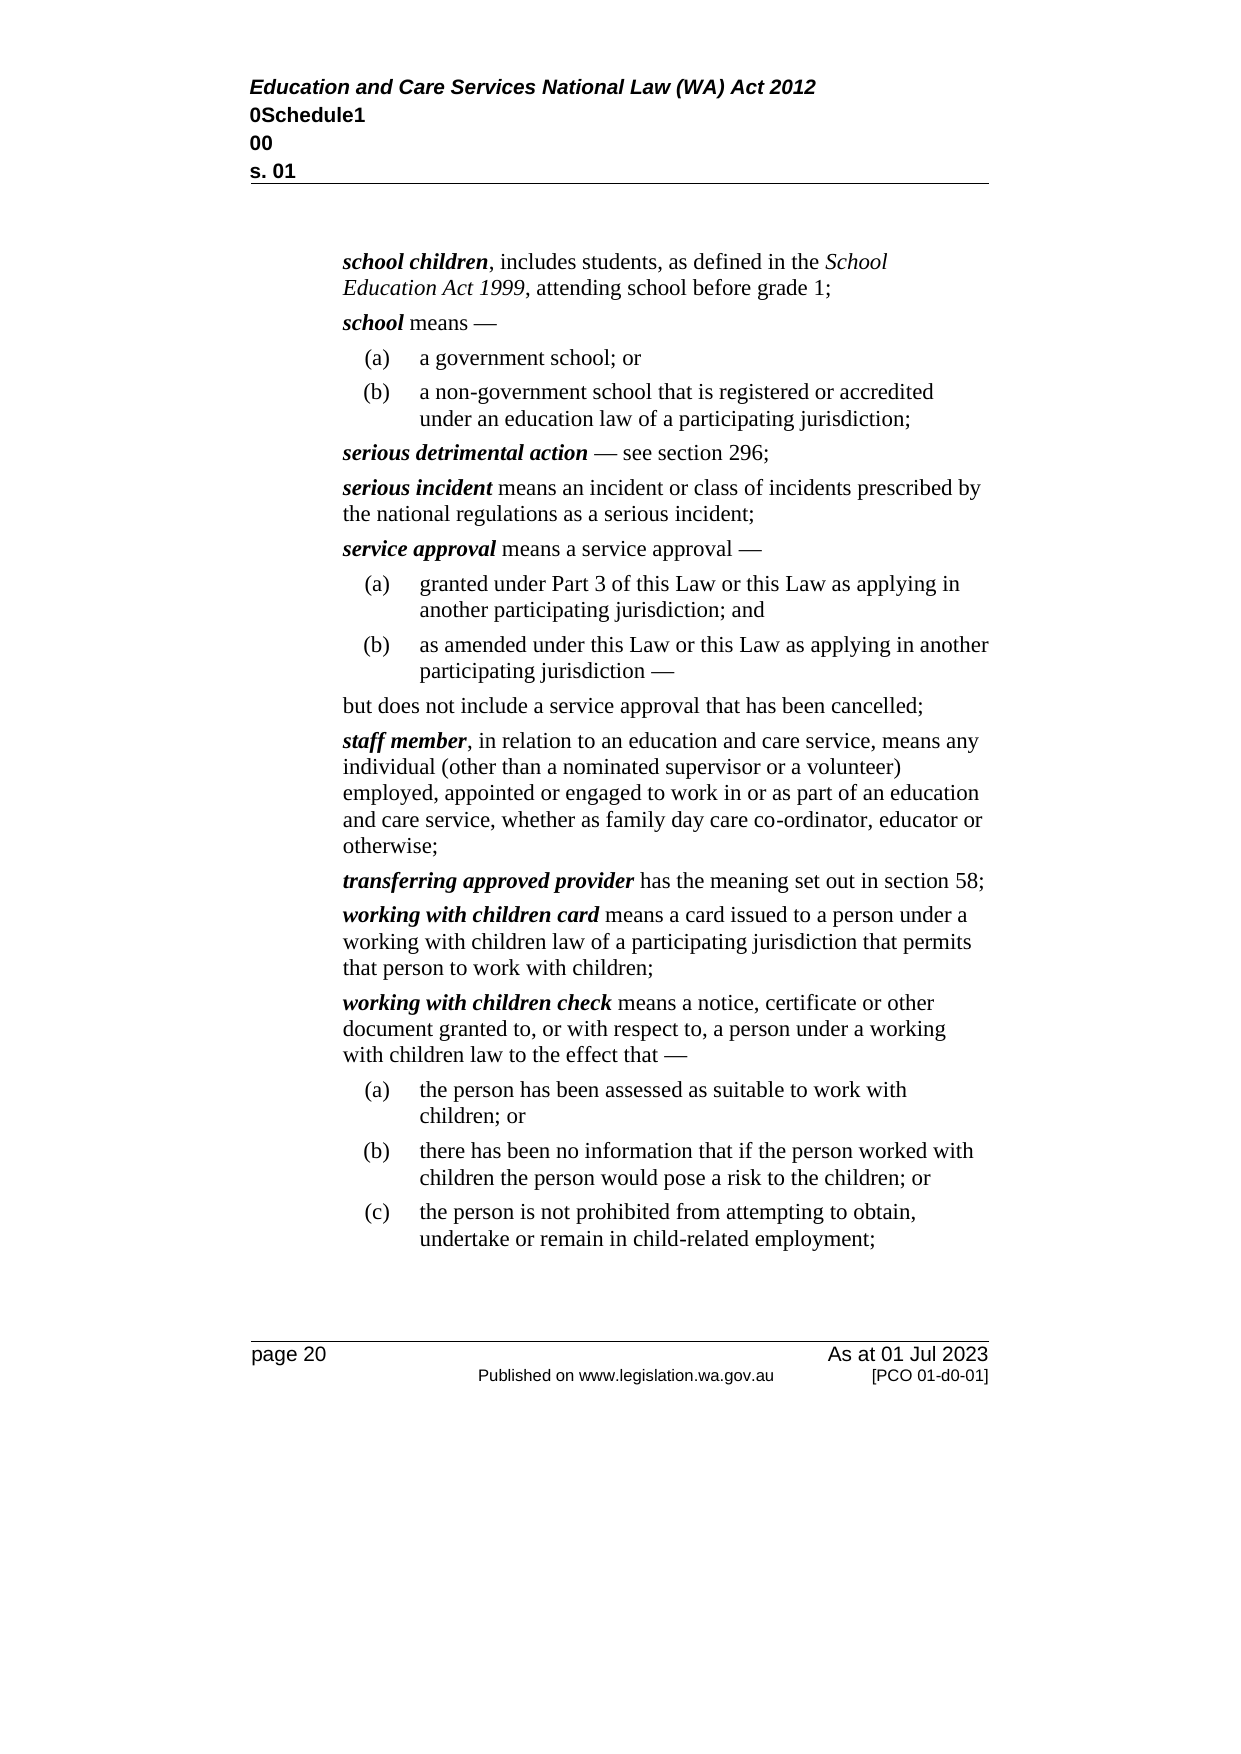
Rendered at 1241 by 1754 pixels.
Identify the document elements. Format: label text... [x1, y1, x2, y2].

text serious incident means an incident or class of incidents prescribed by the national regulations as a serious incident; [251, 474, 989, 527]
text (b) a non-government school that is registered or accredited under an education law of a participating jurisdiction; [251, 378, 989, 431]
text staff member, in relation to an education and care service, means any individual (other than a nominated supervisor or a volunteer) employed, appointed or engaged to work in or as part of an education and care service, whether as family day care co-ordinator, educator or otherwise; [251, 727, 989, 858]
text (b) as amended under this Law or this Law as applying in another participating jurisdiction — [251, 631, 989, 684]
text (a) the person has been assessed as suitable to work with children; or [251, 1076, 989, 1129]
text serious detrimental action — see section 296; [251, 439, 989, 466]
text (a) granted under Part 3 of this Law or this Law as applying in another participating jurisdiction; and [251, 570, 989, 623]
text working with children card means a card issued to a person under a working with children law of a participating jurisdiction that permits that person to work with children; [251, 901, 989, 981]
text but does not include a service approval that has been cancelled; [251, 692, 989, 718]
text (a) a government school; or [251, 344, 989, 370]
text school means — [251, 309, 989, 335]
text (b) there has been no information that if the person worked with children the person would pose a risk to the children; or [251, 1137, 989, 1190]
text transferring approved provider has the meaning set out in section 58; [251, 867, 989, 893]
text working with children check means a notice, certificate or other document granted to, or with respect to, a person under a working with children law to the effect that — [251, 989, 989, 1068]
text school children, includes students, as defined in the School Education Act 1999, attending school before grade 1; [251, 248, 989, 301]
text service approval means a service approval — [251, 535, 989, 562]
text (c) the person is not prohibited from attempting to obtain, undertake or remain in child-related employment; [251, 1198, 989, 1251]
